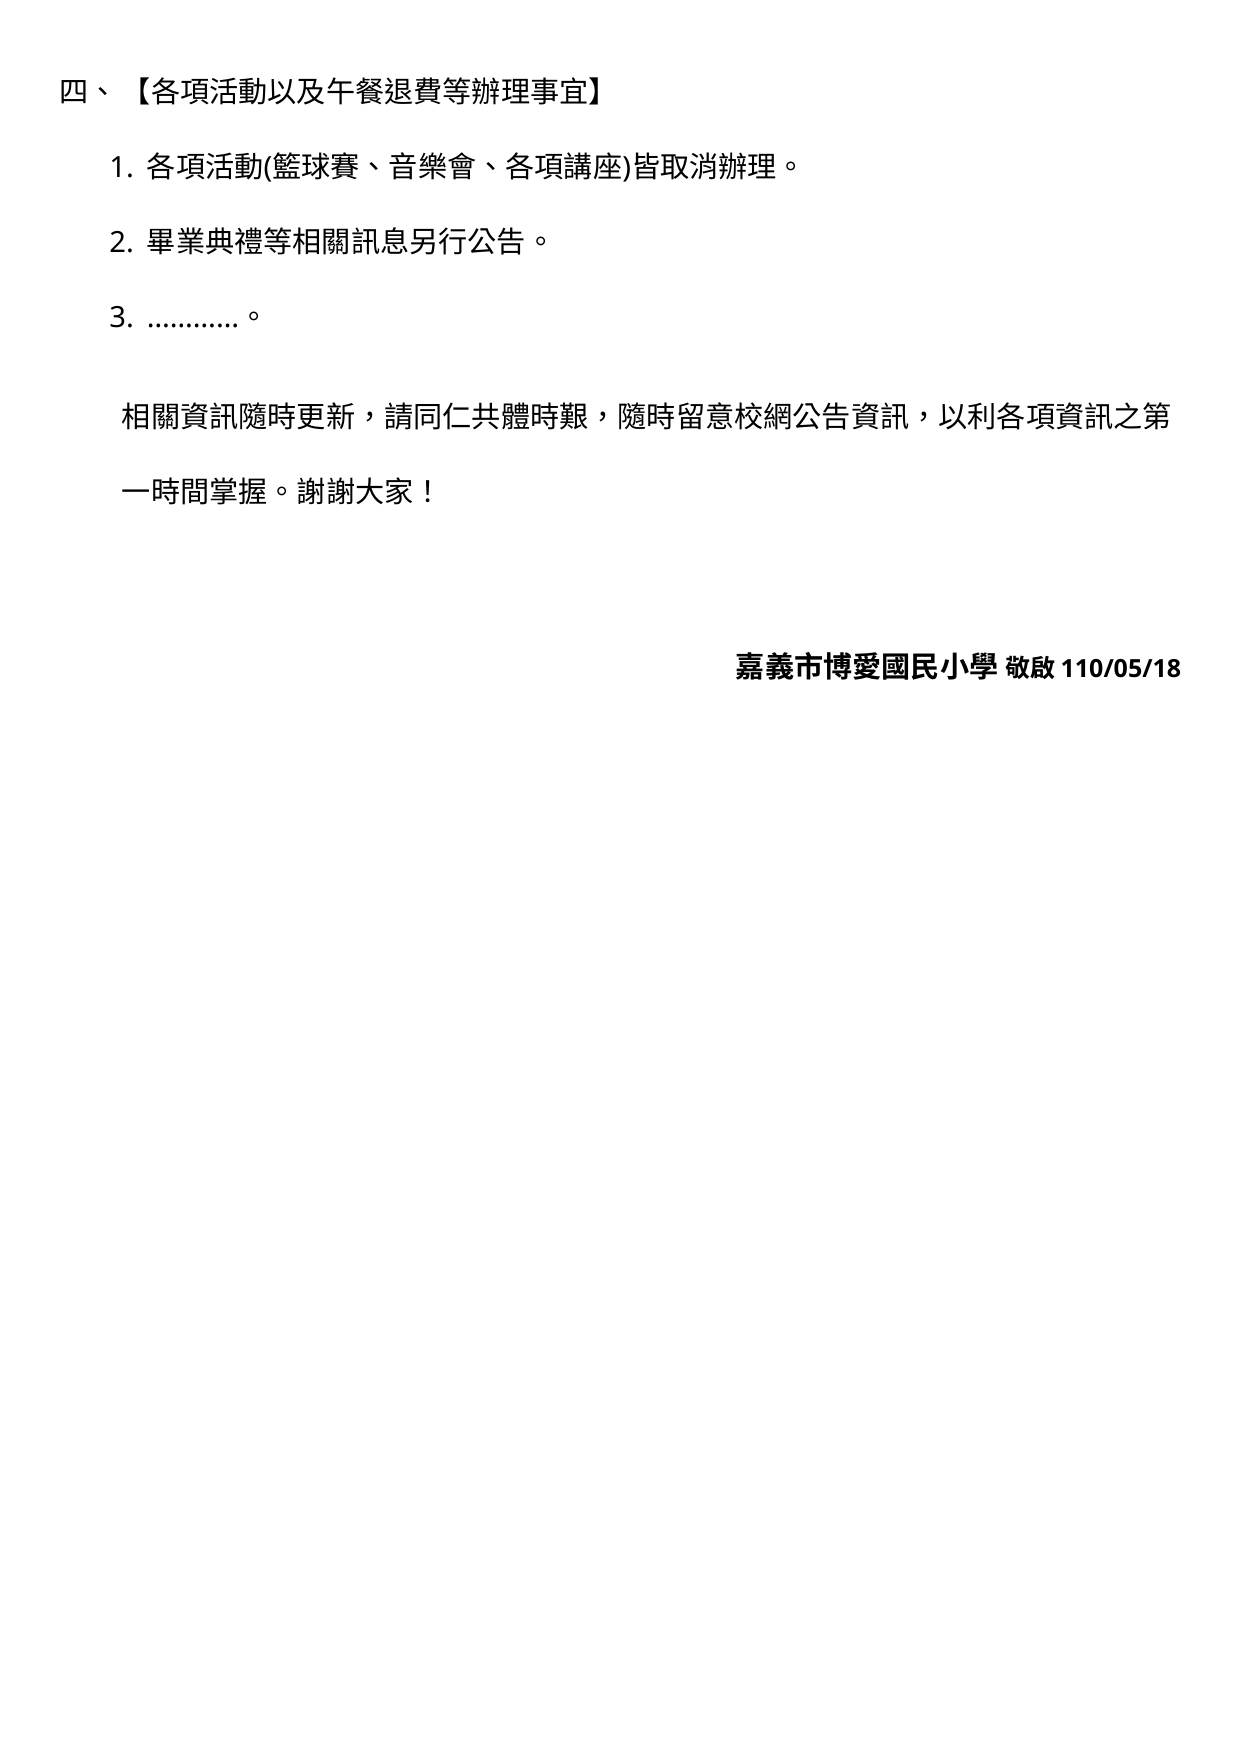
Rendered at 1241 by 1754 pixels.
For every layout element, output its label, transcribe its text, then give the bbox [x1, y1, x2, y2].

list 【各項活動以及午餐退費等辦理事宜】 [59, 52, 1181, 127]
list …………。 [109, 277, 1181, 352]
list 各項活動(籃球賽、音樂會、各項講座)皆取消辦理。 [109, 127, 1181, 202]
text 嘉義市博愛國民小學 敬啟 110/05/18 [59, 627, 1181, 702]
list 畢業典禮等相關訊息另行公告。 [109, 202, 1181, 277]
list 相關資訊隨時更新，請同仁共體時艱，隨時留意校網公告資訊，以利各項資訊之第一時間掌握。謝謝大家！ [122, 377, 1181, 527]
